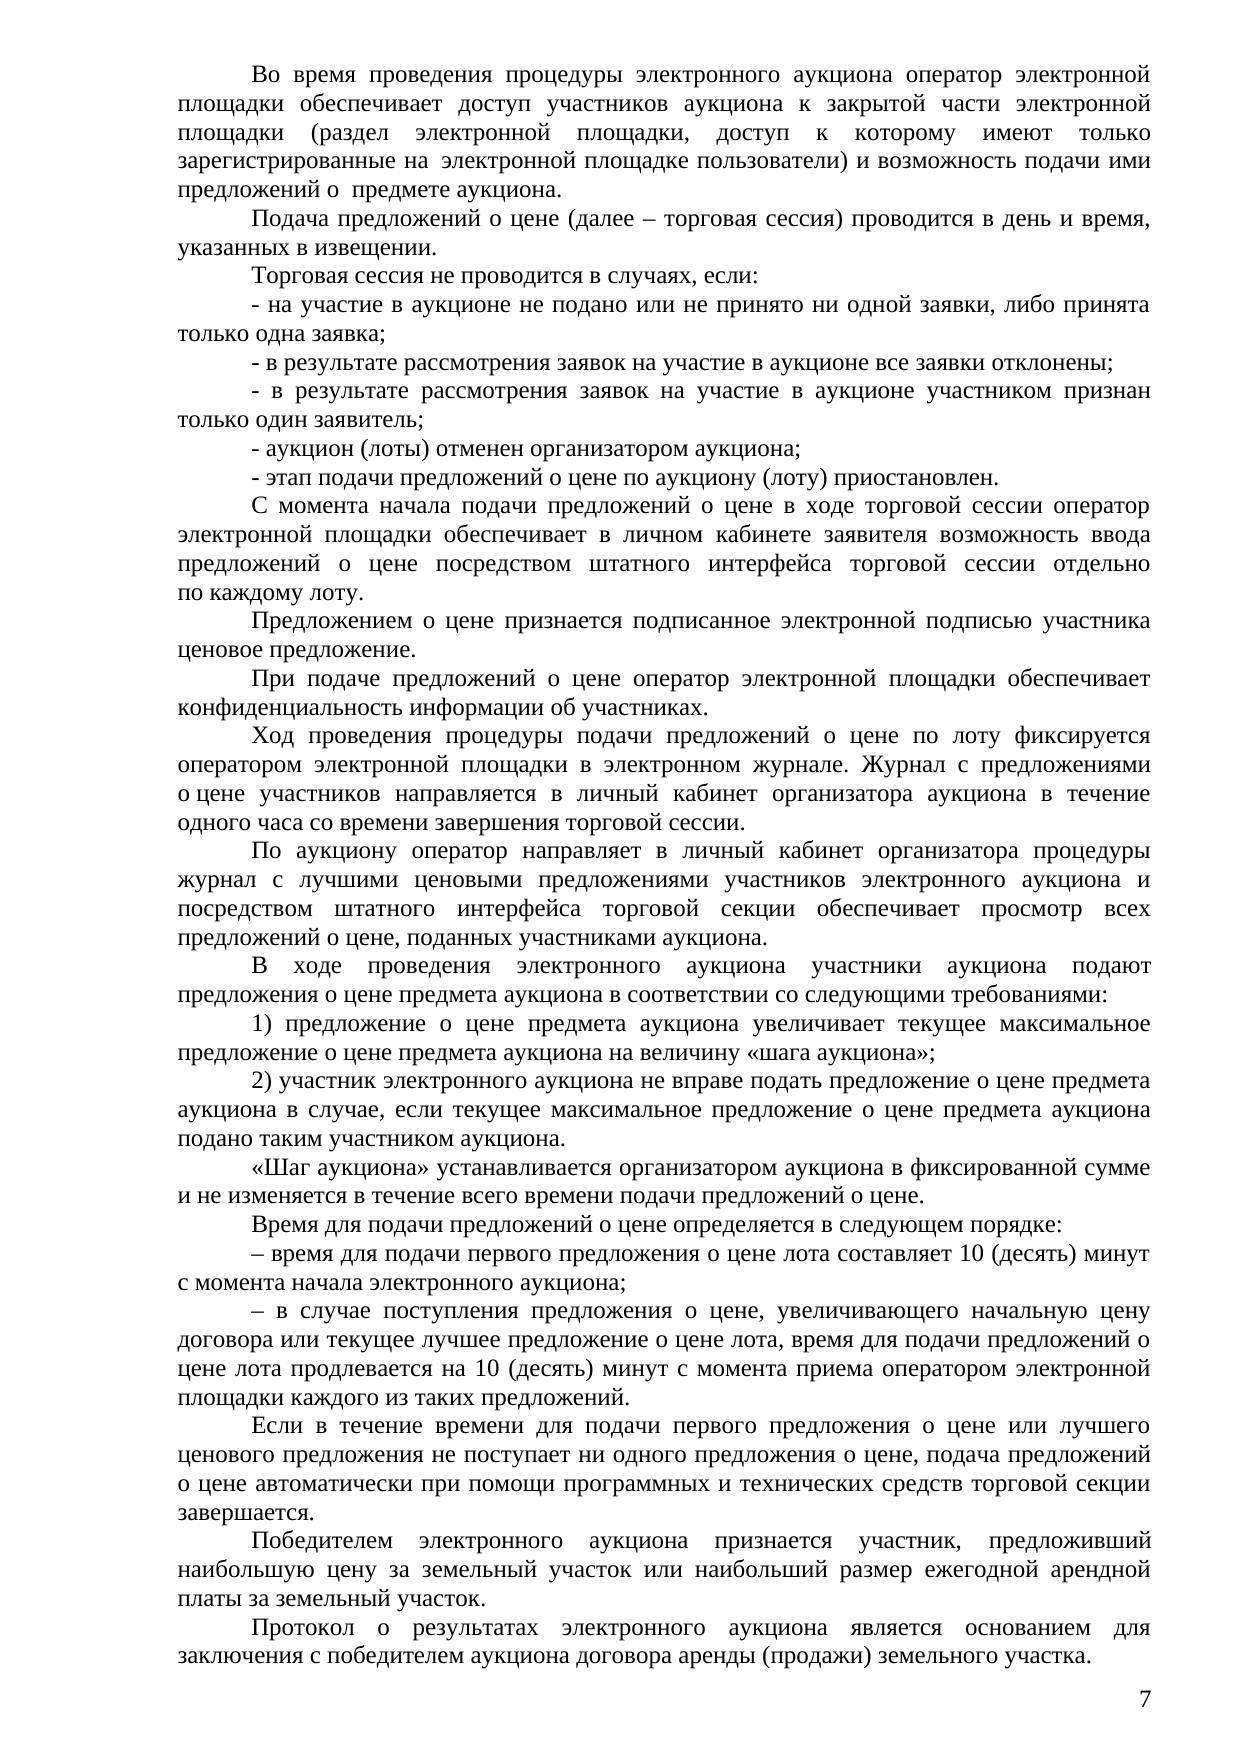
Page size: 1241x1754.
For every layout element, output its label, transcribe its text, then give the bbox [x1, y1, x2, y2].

text 1) предложение о цене предмета аукциона увеличивает текущее максимальное предложение о цене предмета аукциона на величину «шага аукциона»; [177, 1008, 1152, 1065]
text Подача предложений о цене (далее – торговая сессия) проводится в день и время, указанных в извещении. [177, 203, 1152, 260]
text По аукциону оператор направляет в личный кабинет организатора процедуры журнал с лучшими ценовыми предложениями участников электронного аукциона и посредством штатного интерфейса торговой секции обеспечивает просмотр всех предложений о цене, поданных участниками аукциона. [177, 835, 1152, 950]
text - на участие в аукционе не подано или не принято ни одной заявки, либо принята только одна заявка; [177, 289, 1152, 347]
text При подаче предложений о цене оператор электронной площадки обеспечивает конфиденциальность информации об участниках. [177, 663, 1152, 720]
text - этап подачи предложений о цене по аукциону (лоту) приостановлен. [177, 462, 1152, 490]
text Торговая сессия не проводится в случаях, если: [177, 260, 1152, 289]
text – время для подачи первого предложения о цене лота составляет 10 (десять) минут с момента начала электронного аукциона; [177, 1238, 1152, 1295]
text - в результате рассмотрения заявок на участие в аукционе все заявки отклонены; [177, 347, 1152, 375]
text – в случае поступления предложения о цене, увеличивающего начальную цену договора или текущее лучшее предложение о цене лота, время для подачи предложений о цене лота продлевается на 10 (десять) минут с момента приема оператором электронной площадки каждого из таких предложений. [177, 1295, 1152, 1410]
text Время для подачи предложений о цене определяется в следующем порядке: [177, 1209, 1152, 1238]
text Если в течение времени для подачи первого предложения о цене или лучшего ценового предложения не поступает ни одного предложения о цене, подача предложений о цене автоматически при помощи программных и технических средств торговой секции завершается. [177, 1410, 1152, 1525]
text Победителем электронного аукциона признается участник, предложивший наибольшую цену за земельный участок или наибольший размер ежегодной арендной платы за земельный участок. [177, 1525, 1152, 1612]
text - аукцион (лоты) отменен организатором аукциона; [177, 433, 1152, 462]
text Протокол о результатах электронного аукциона является основанием для заключения с победителем аукциона договора аренды (продажи) земельного участка. [177, 1612, 1152, 1669]
text «Шаг аукциона» устанавливается организатором аукциона в фиксированной сумме и не изменяется в течение всего времени подачи предложений о цене. [177, 1152, 1152, 1209]
text С момента начала подачи предложений о цене в ходе торговой сессии оператор электронной площадки обеспечивает в личном кабинете заявителя возможность ввода предложений о цене посредством штатного интерфейса торговой сессии отдельно по каждому лоту. [177, 490, 1152, 605]
text В ходе проведения электронного аукциона участники аукциона подают предложения о цене предмета аукциона в соответствии со следующими требованиями: [177, 950, 1152, 1008]
text - в результате рассмотрения заявок на участие в аукционе участником признан только один заявитель; [177, 375, 1152, 433]
text Предложением о цене признается подписанное электронной подписью участника ценовое предложение. [177, 605, 1152, 663]
text Во время проведения процедуры электронного аукциона оператор электронной площадки обеспечивает доступ участников аукциона к закрытой части электронной площадки (раздел электронной площадки, доступ к которому имеют только зарегистрированные на электронной площадке пользователи) и возможность подачи ими предложений о предмете аукциона. [177, 59, 1152, 203]
text 2) участник электронного аукциона не вправе подать предложение о цене предмета аукциона в случае, если текущее максимальное предложение о цене предмета аукциона подано таким участником аукциона. [177, 1065, 1152, 1152]
text Ход проведения процедуры подачи предложений о цене по лоту фиксируется оператором электронной площадки в электронном журнале. Журнал с предложениями о цене участников направляется в личный кабинет организатора аукциона в течение одного часа со времени завершения торговой сессии. [177, 720, 1152, 835]
